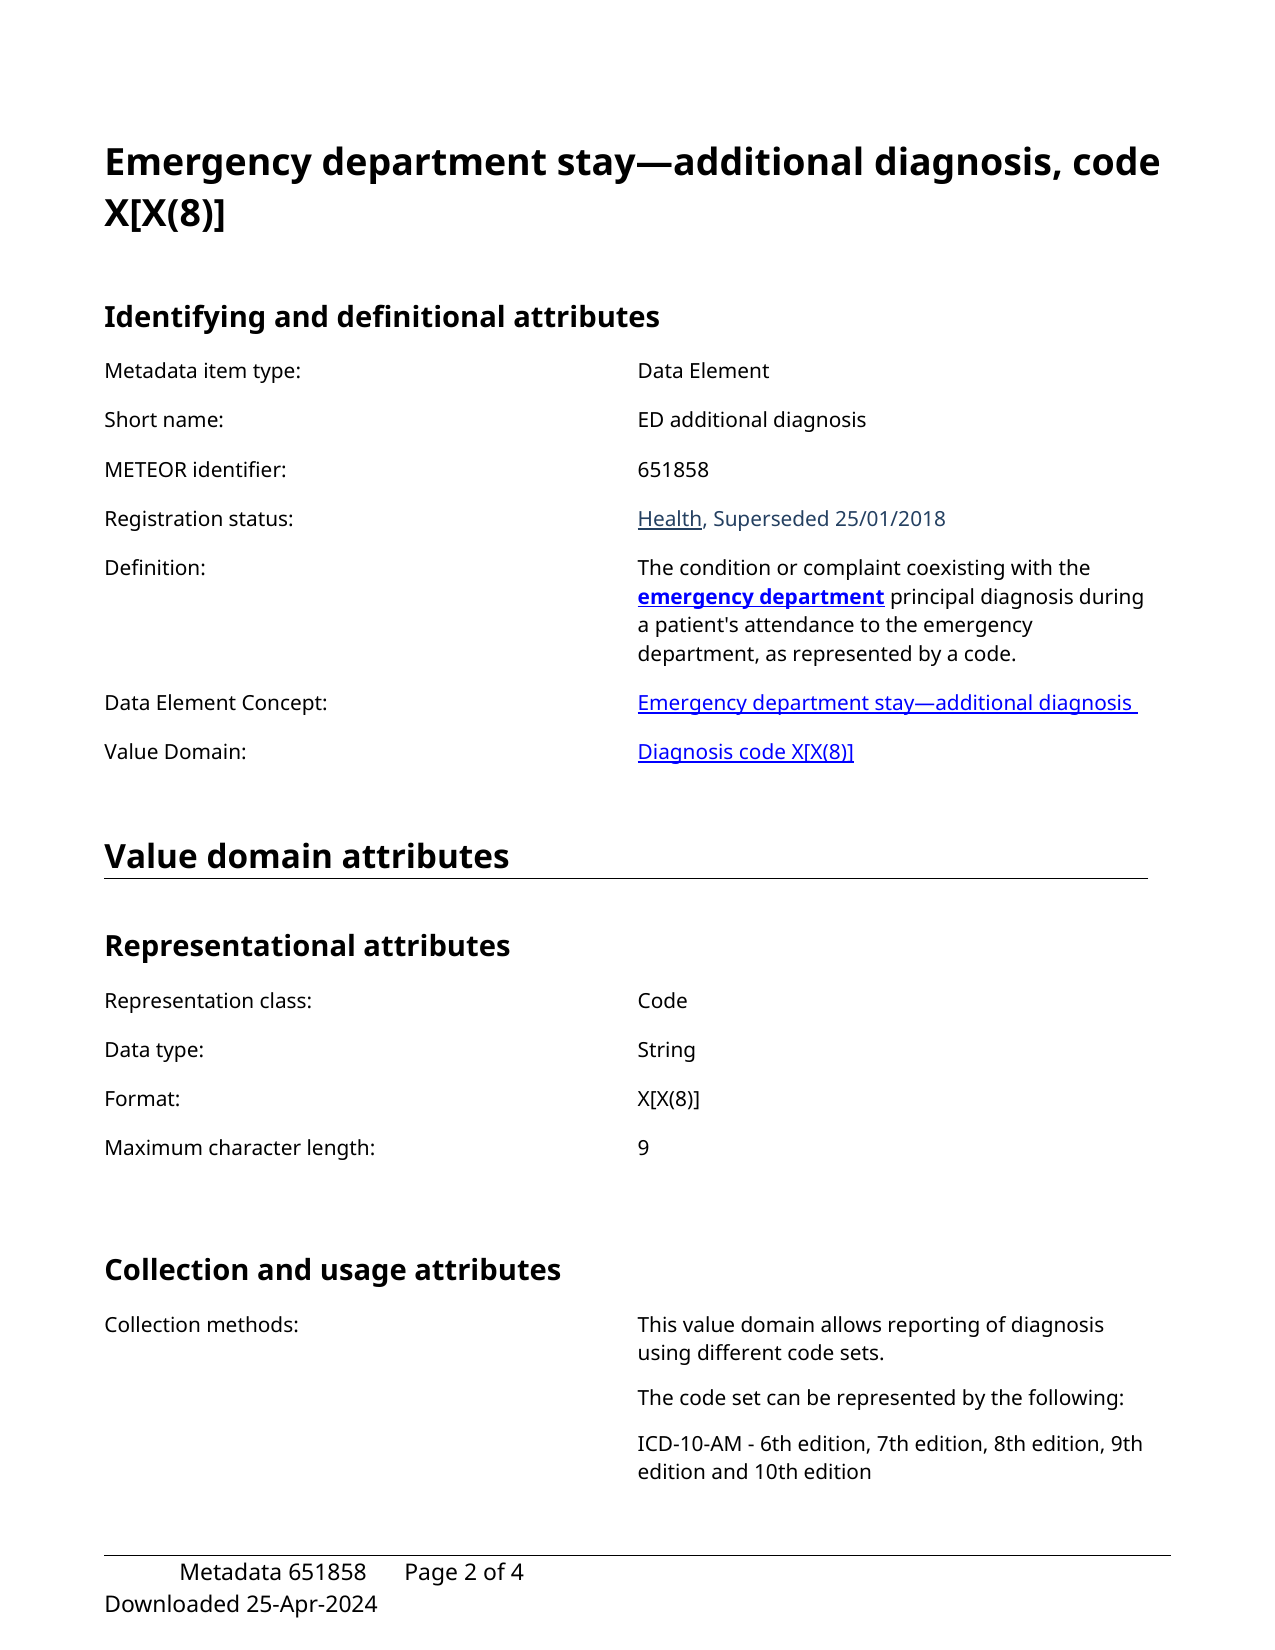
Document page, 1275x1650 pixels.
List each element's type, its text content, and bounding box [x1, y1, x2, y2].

table_cell Registration status: [93, 494, 626, 543]
subtitle Emergency department stay—additional diagnosis, code X[X(8)] [104, 135, 1171, 237]
table_cell Health, Superseded 25/01/2018 [626, 494, 1159, 543]
table_cell ED additional diagnosis [626, 395, 1159, 444]
table_cell 9 [626, 1123, 1159, 1172]
table_header Collection and usage attributes [93, 1204, 1159, 1299]
table_cell X[X(8)] [626, 1074, 1159, 1123]
table_cell Data Element [626, 346, 1159, 395]
table_cell Format: [93, 1074, 626, 1123]
table_cell Definition: [93, 543, 626, 678]
table_cell Code [626, 975, 1159, 1024]
table_cell The condition or complaint coexisting with the emergency department principal diagnosis during a patient's attendance to the emergency department, as represented by a code. [626, 543, 1159, 678]
table_cell Metadata item type: [93, 346, 626, 395]
table_cell 651858 [626, 445, 1159, 494]
table_cell Emergency department stay—additional diagnosis [626, 678, 1159, 727]
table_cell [626, 1300, 1159, 1513]
table_cell Representational attributes [93, 879, 1159, 975]
table_cell Short name: [93, 395, 626, 444]
table_header Value domain attributes [93, 808, 1159, 879]
table_cell Data Element Concept: [93, 678, 626, 727]
table_cell METEOR identifier: [93, 445, 626, 494]
table_cell String [626, 1025, 1159, 1074]
table_cell Diagnosis code X[X(8)] [626, 727, 1159, 776]
table_cell Value Domain: [93, 727, 626, 776]
table_cell Representation class: [93, 975, 626, 1024]
table_cell Data type: [93, 1025, 626, 1074]
table_header Identifying and definitional attributes [93, 250, 1159, 346]
table_cell Collection methods: [93, 1300, 626, 1513]
table_cell Maximum character length: [93, 1123, 626, 1172]
